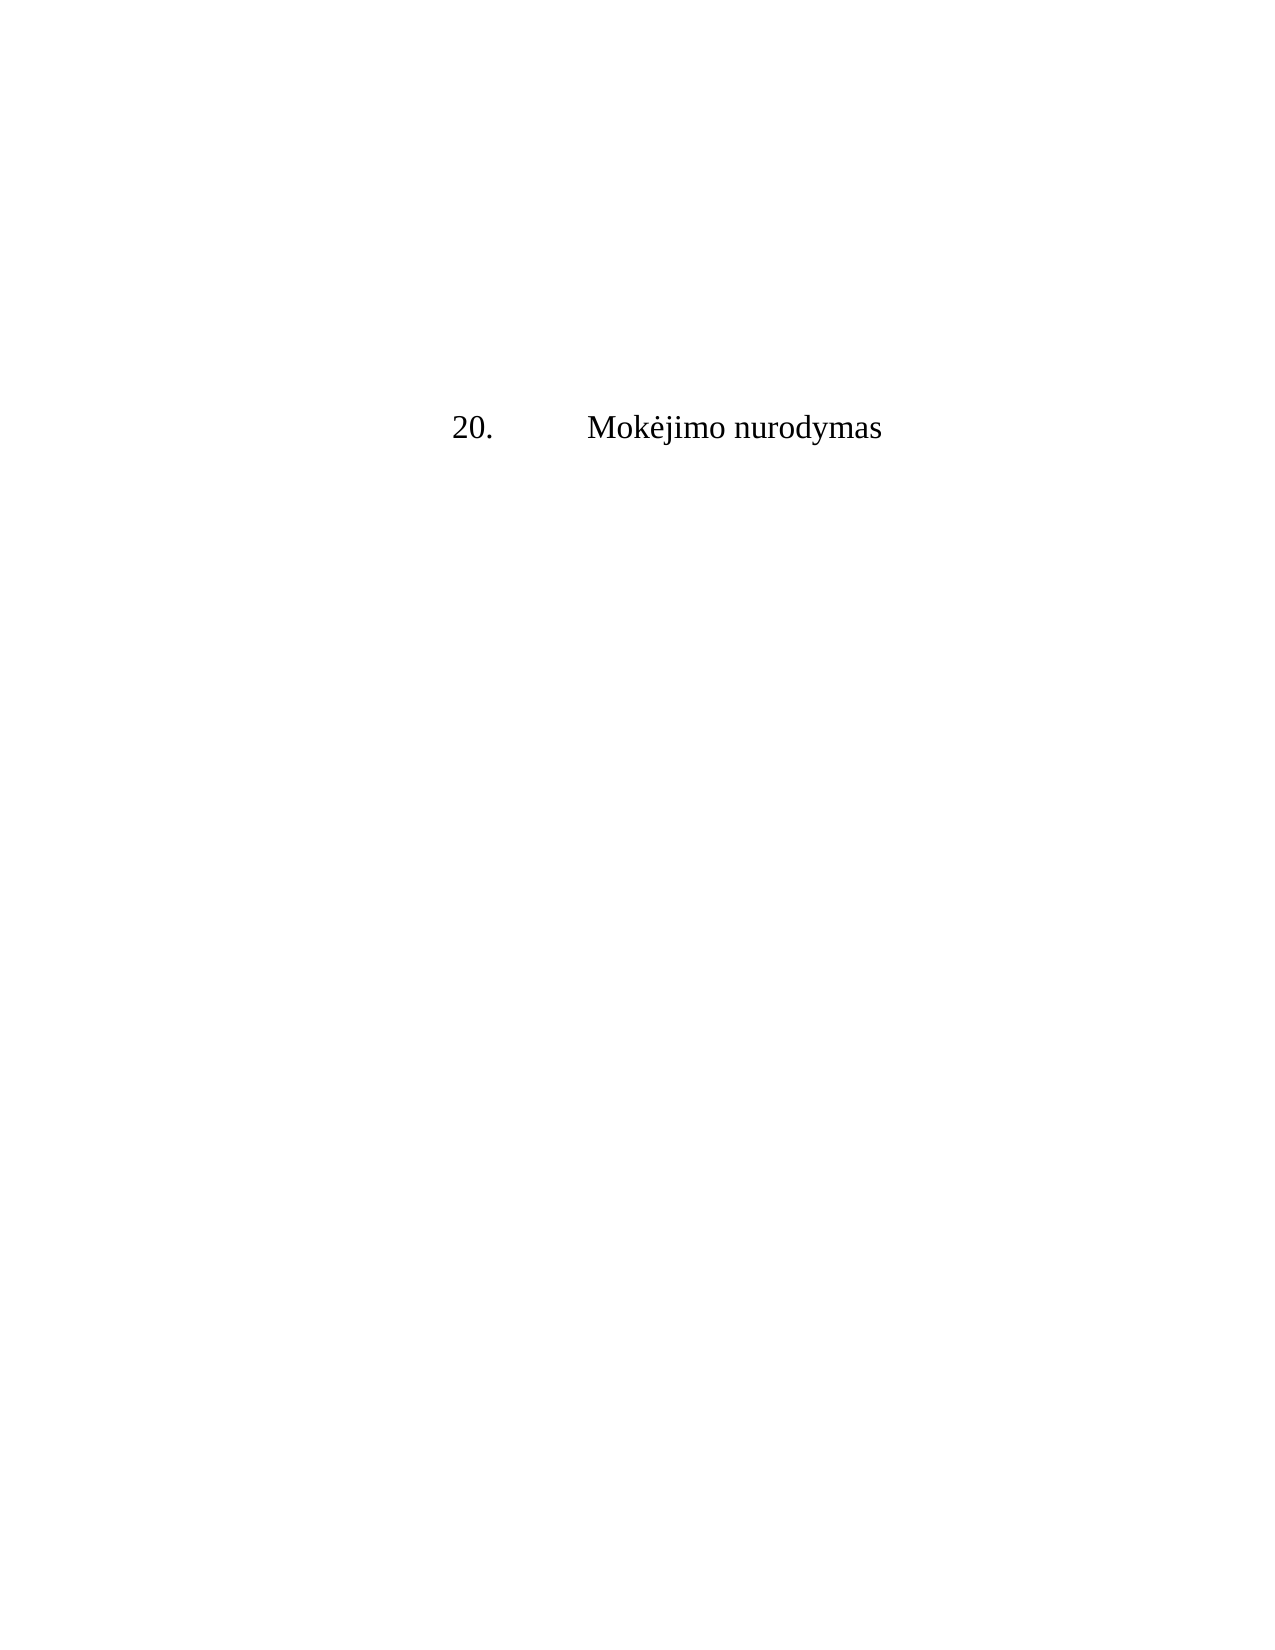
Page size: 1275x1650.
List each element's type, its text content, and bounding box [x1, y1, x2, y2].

list Mokėjimo nurodymas [177, 407, 1157, 446]
